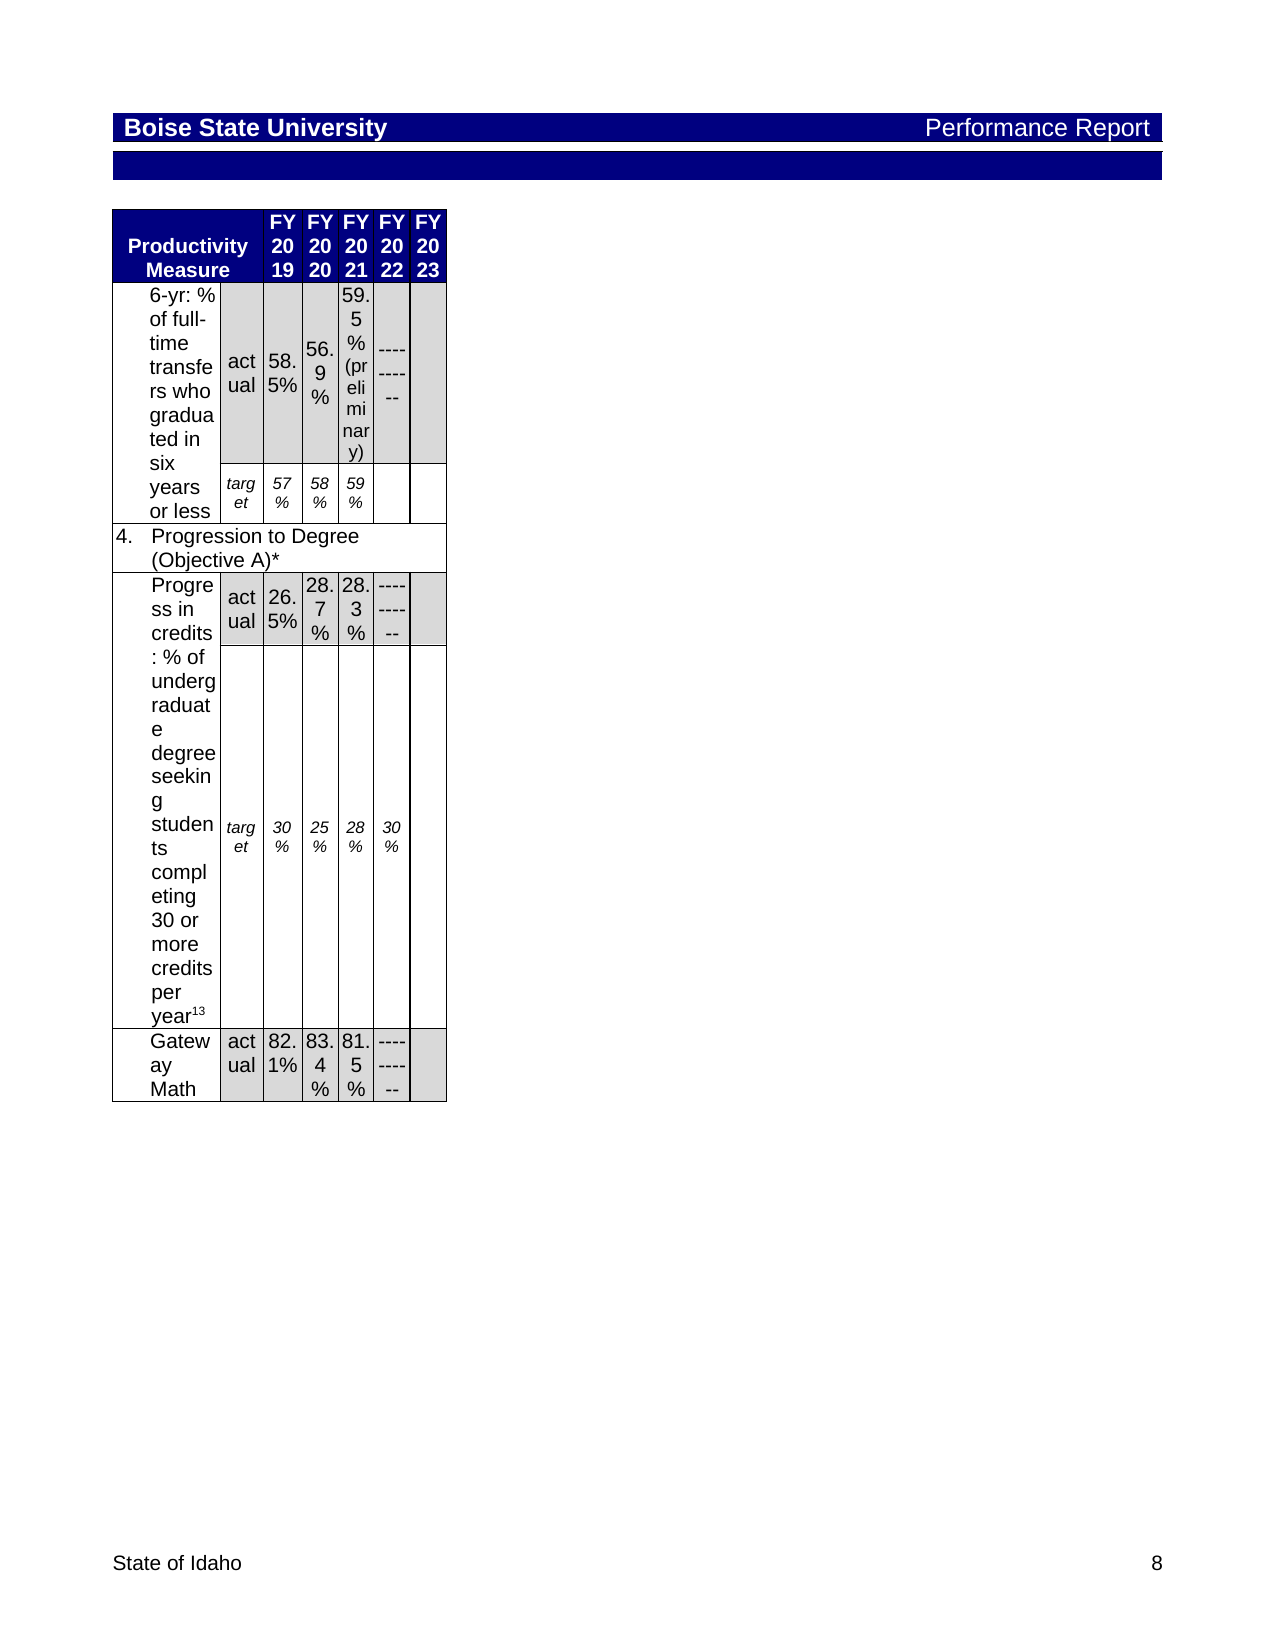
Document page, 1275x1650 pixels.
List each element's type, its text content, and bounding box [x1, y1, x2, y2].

table_cell [411, 573, 446, 644]
table_cell [411, 646, 446, 1028]
table_cell 58.5% [264, 283, 302, 463]
table_cell 56.9% [303, 283, 338, 463]
table_cell actual [221, 283, 263, 463]
table_cell ---------- [374, 283, 409, 463]
table_header FY 2021 [339, 210, 373, 282]
table_header FY 2022 [374, 210, 409, 282]
table_cell 81.5% [339, 1029, 373, 1101]
table_cell [374, 464, 409, 523]
table_cell Progression to Degree (Objective A)* [113, 524, 446, 572]
table_cell 30% [374, 646, 409, 1028]
table_cell 30% [264, 646, 302, 1028]
table_cell ---------- [374, 1029, 409, 1101]
table_cell 25% [303, 646, 338, 1028]
table_cell 28% [339, 646, 373, 1028]
table_cell ---------- [374, 573, 409, 644]
table_cell actual [221, 573, 263, 644]
table_cell 28.7% [303, 573, 338, 644]
table_cell target [221, 646, 263, 1028]
table_cell Gateway Math Completion: % of new degree-seeking freshmen completing a gateway math course within two years [113, 1029, 220, 1101]
table_cell 28.3% [339, 573, 373, 644]
table_header FY 2020 [303, 210, 338, 282]
table_header Productivity Measure [113, 210, 263, 282]
table_cell [411, 1029, 446, 1101]
table_cell 59.5% (preliminary) [339, 283, 373, 463]
table_header FY 2023 [411, 210, 446, 282]
table_cell 6-yr: % of full-time transfers who graduated in six years or less [113, 283, 220, 523]
table_cell 26.5% [264, 573, 302, 644]
table_cell 82.1% [264, 1029, 302, 1101]
table_header FY 2019 [264, 210, 302, 282]
table_cell [411, 464, 446, 523]
table_cell 59% [339, 464, 373, 523]
table_cell Progress in credits: % of undergraduate degree seeking students completing 30 or more credits per year [113, 573, 220, 1028]
table_cell [411, 283, 446, 463]
table_cell actual [221, 1029, 263, 1101]
table_cell 57% [264, 464, 302, 523]
table_cell 58% [303, 464, 338, 523]
table_cell target [221, 464, 263, 523]
table_cell 83.4% [303, 1029, 338, 1101]
